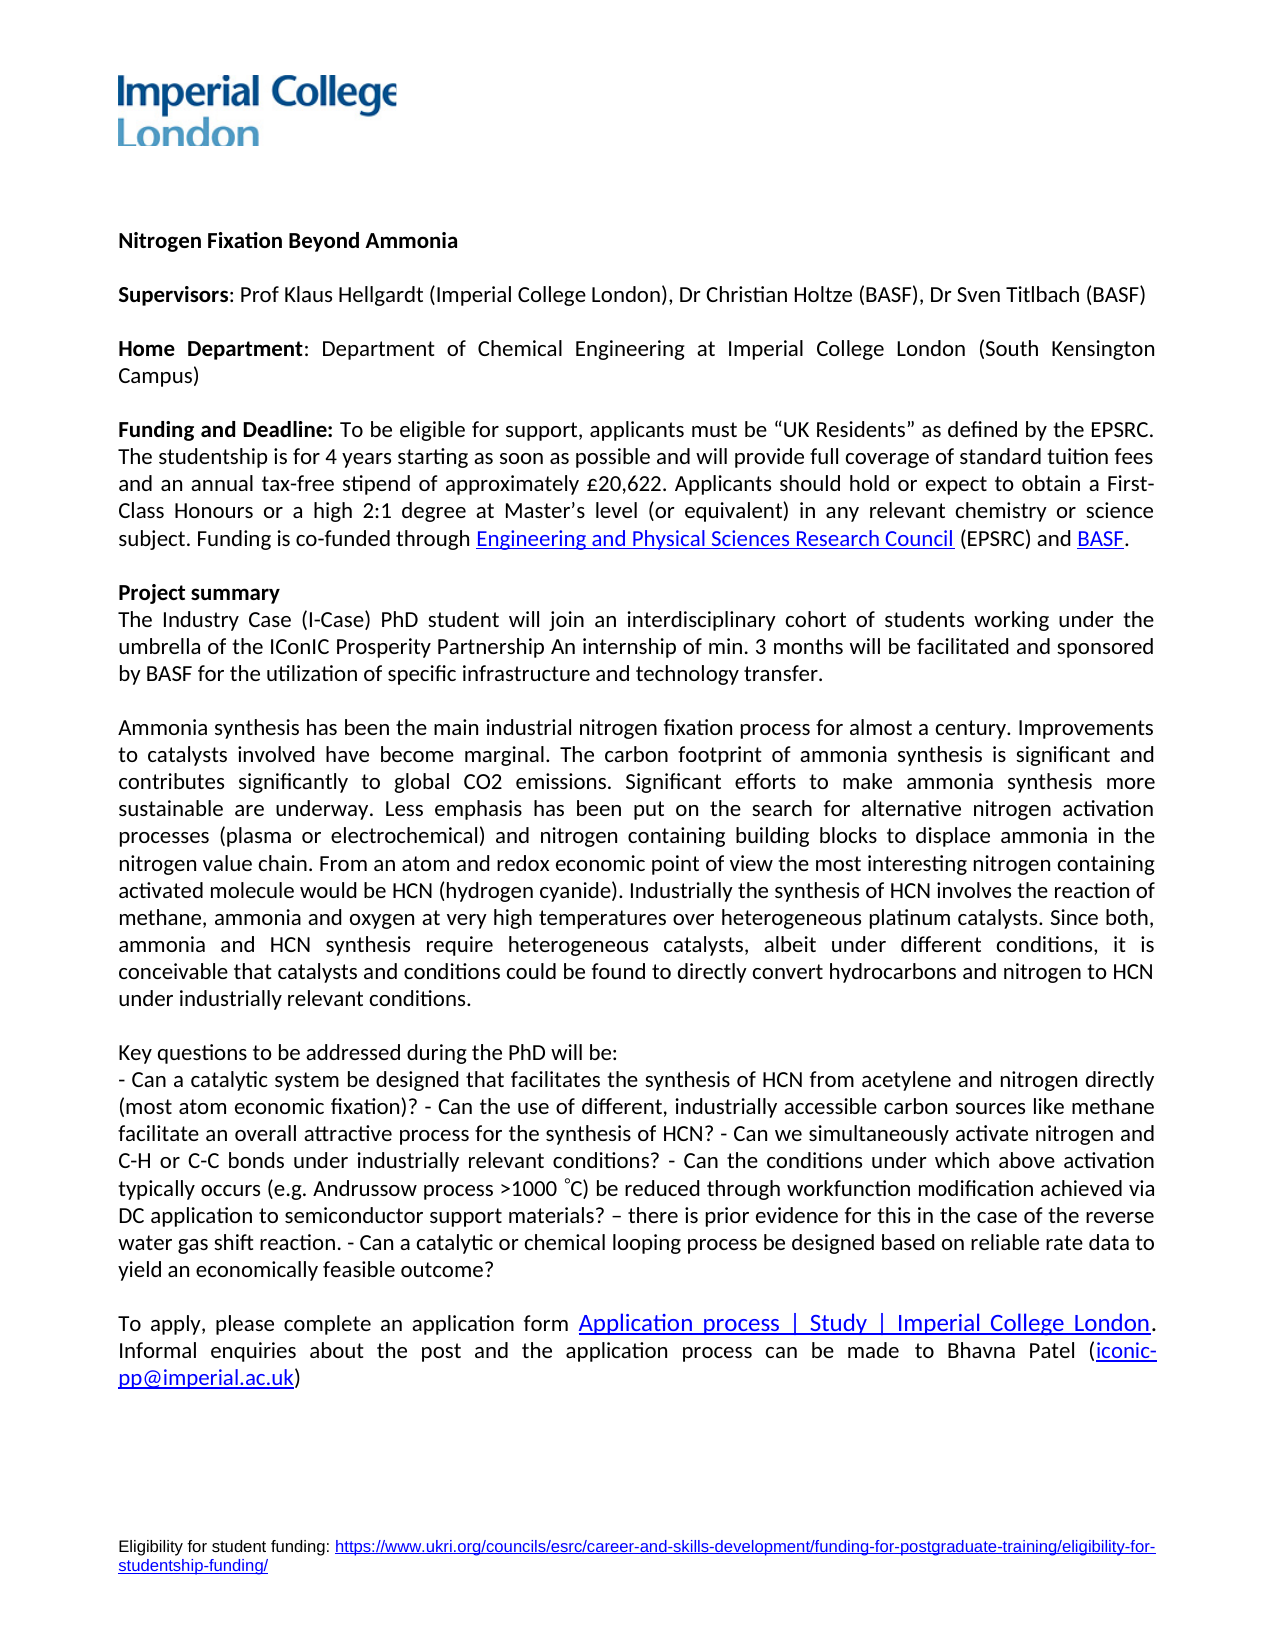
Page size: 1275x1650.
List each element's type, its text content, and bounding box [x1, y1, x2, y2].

text To apply, please complete an application form Application process | Study | Imperial College London. Informal enquiries about the post and the application process can be made to Bhavna Patel (iconic-pp@imperial.ac.uk) [118, 1310, 1157, 1391]
text Key questions to be addressed during the PhD will be: [118, 1039, 1157, 1066]
text Funding and Deadline: To be eligible for support, applicants must be “UK Residents” as defined by the EPSRC. The studentship is for 4 years starting as soon as possible and will provide full coverage of standard tuition fees and an annual tax-free stipend of approximately £20,622. Applicants should hold or expect to obtain a First-Class Honours or a high 2:1 degree at Master’s level (or equivalent) in any relevant chemistry or science subject. Funding is co-funded through Engineering and Physical Sciences Research Council (EPSRC) and BASF. [118, 416, 1157, 551]
text Nitrogen Fixation Beyond Ammonia [118, 226, 1157, 253]
picture [118, 75, 397, 146]
text Supervisors: Prof Klaus Hellgardt (Imperial College London), Dr Christian Holtze (BASF), Dr Sven Titlbach (BASF) [118, 281, 1157, 308]
text The Industry Case (I-Case) PhD student will join an interdisciplinary cohort of students working under the umbrella of the IConIC Prosperity Partnership An internship of min. 3 months will be facilitated and sponsored by BASF for the utilization of specific infrastructure and technology transfer. [118, 606, 1157, 687]
text - Can a catalytic system be designed that facilitates the synthesis of HCN from acetylene and nitrogen directly (most atom economic fixation)? - Can the use of different, industrially accessible carbon sources like methane facilitate an overall attractive process for the synthesis of HCN? - Can we simultaneously activate nitrogen and C-H or C-C bonds under industrially relevant conditions? - Can the conditions under which above activation typically occurs (e.g. Andrussow process >1000 C) be reduced through workfunction modification achieved via DC application to semiconductor support materials? – there is prior evidence for this in the case of the reverse water gas shift reaction. - Can a catalytic or chemical looping process be designed based on reliable rate data to yield an economically feasible outcome? [118, 1066, 1157, 1283]
text Ammonia synthesis has been the main industrial nitrogen fixation process for almost a century. Improvements to catalysts involved have become marginal. The carbon footprint of ammonia synthesis is significant and contributes significantly to global CO2 emissions. Significant efforts to make ammonia synthesis more sustainable are underway. Less emphasis has been put on the search for alternative nitrogen activation processes (plasma or electrochemical) and nitrogen containing building blocks to displace ammonia in the nitrogen value chain. From an atom and redox economic point of view the most interesting nitrogen containing activated molecule would be HCN (hydrogen cyanide). Industrially the synthesis of HCN involves the reaction of methane, ammonia and oxygen at very high temperatures over heterogeneous platinum catalysts. Since both, ammonia and HCN synthesis require heterogeneous catalysts, albeit under different conditions, it is conceivable that catalysts and conditions could be found to directly convert hydrocarbons and nitrogen to HCN under industrially relevant conditions. [118, 714, 1157, 1012]
text Home Department: Department of Chemical Engineering at Imperial College London (South Kensington Campus) [118, 335, 1157, 389]
text Project summary [118, 578, 1157, 606]
